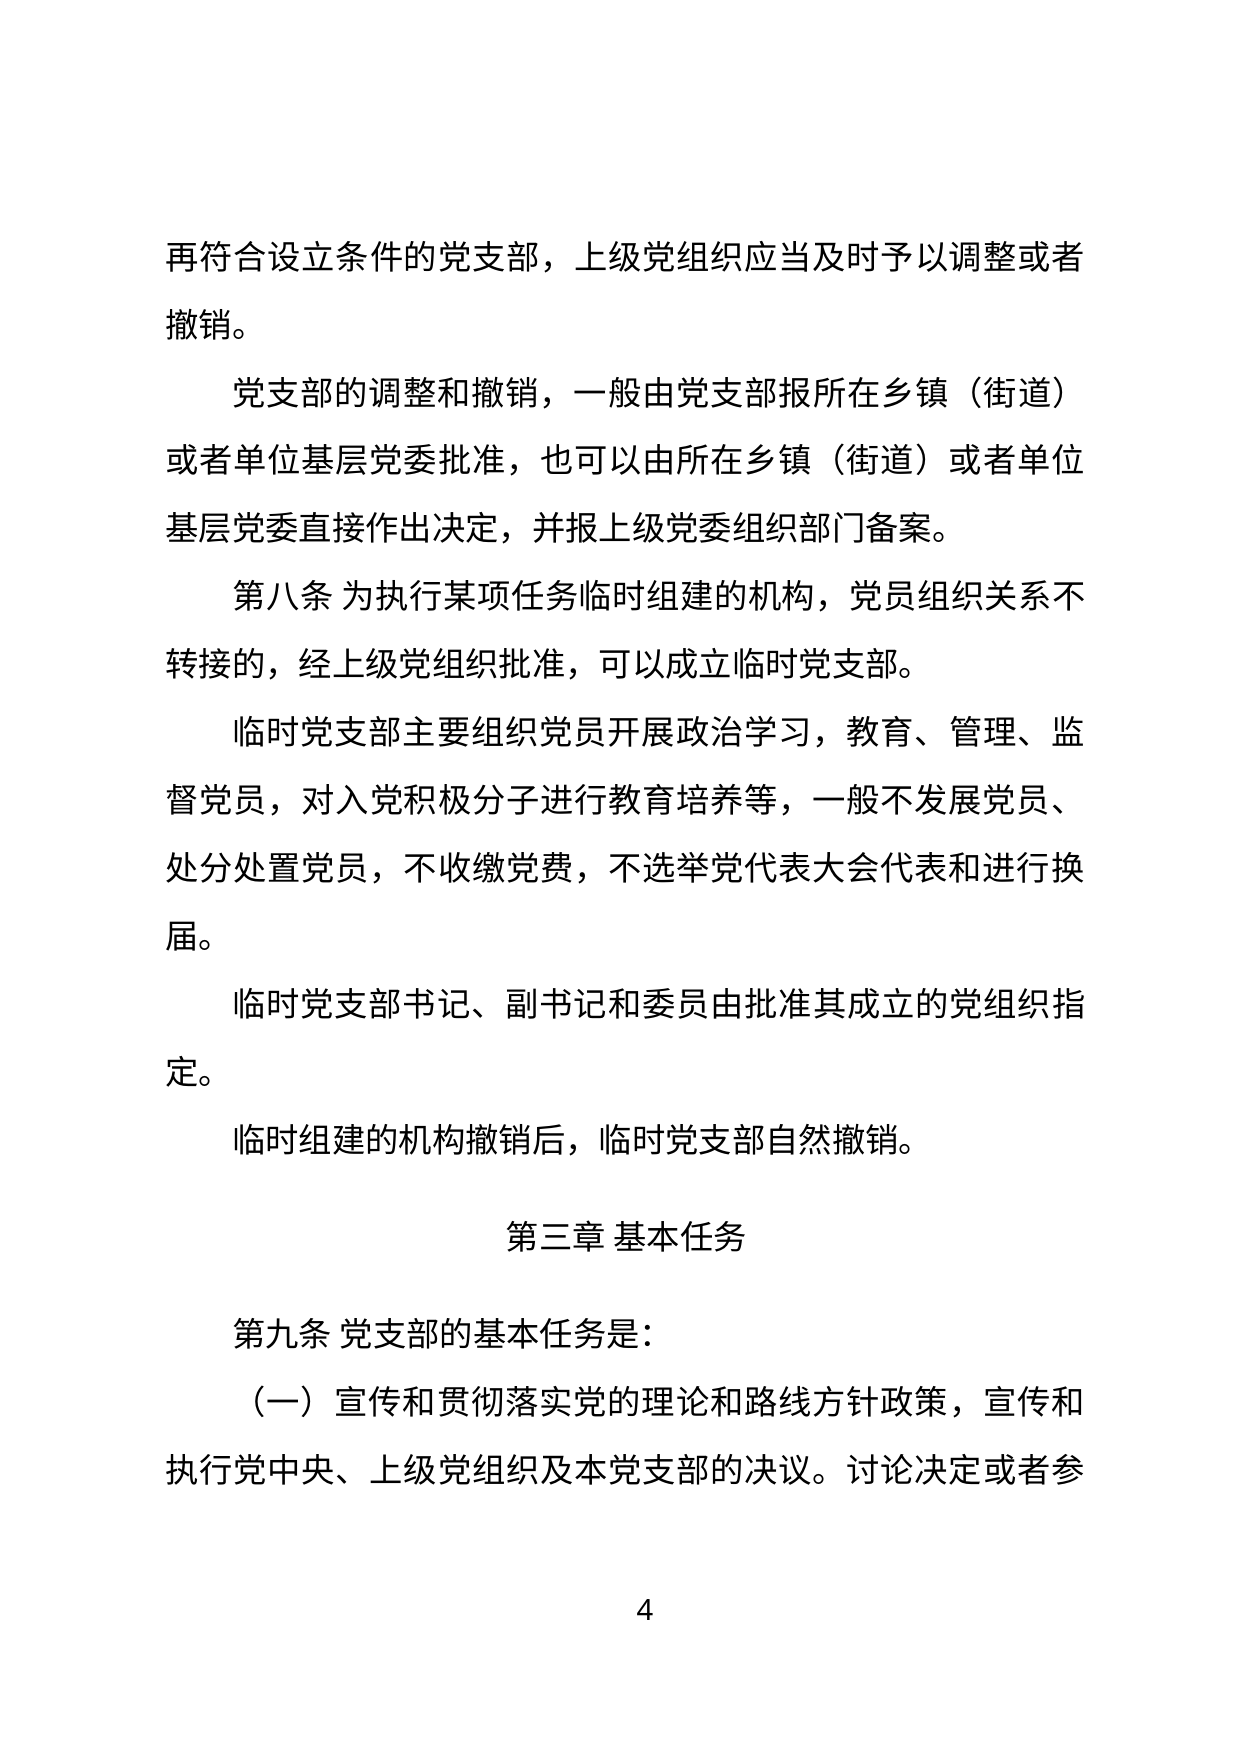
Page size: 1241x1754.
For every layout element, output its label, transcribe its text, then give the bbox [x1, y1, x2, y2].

text 临时组建的机构撤销后，临时党支部自然撤销。 [165, 1103, 1087, 1171]
subtitle 第三章 基本任务 [165, 1201, 1087, 1268]
text 第八条 为执行某项任务临时组建的机构，党员组织关系不转接的，经上级党组织批准，可以成立临时党支部。 [165, 560, 1087, 696]
text 临时党支部主要组织党员开展政治学习，教育、管理、监督党员，对入党积极分子进行教育培养等，一般不发展党员、处分处置党员，不收缴党费，不选举党代表大会代表和进行换届。 [165, 696, 1087, 968]
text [165, 1366, 1087, 1501]
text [165, 221, 1087, 356]
text 临时党支部书记、副书记和委员由批准其成立的党组织指定。 [165, 968, 1087, 1103]
text 党支部的调整和撤销，一般由党支部报所在乡镇（街道）或者单位基层党委批准，也可以由所在乡镇（街道）或者单位基层党委直接作出决定，并报上级党委组织部门备案。 [165, 356, 1087, 560]
text 第九条 党支部的基本任务是： [165, 1298, 1087, 1366]
